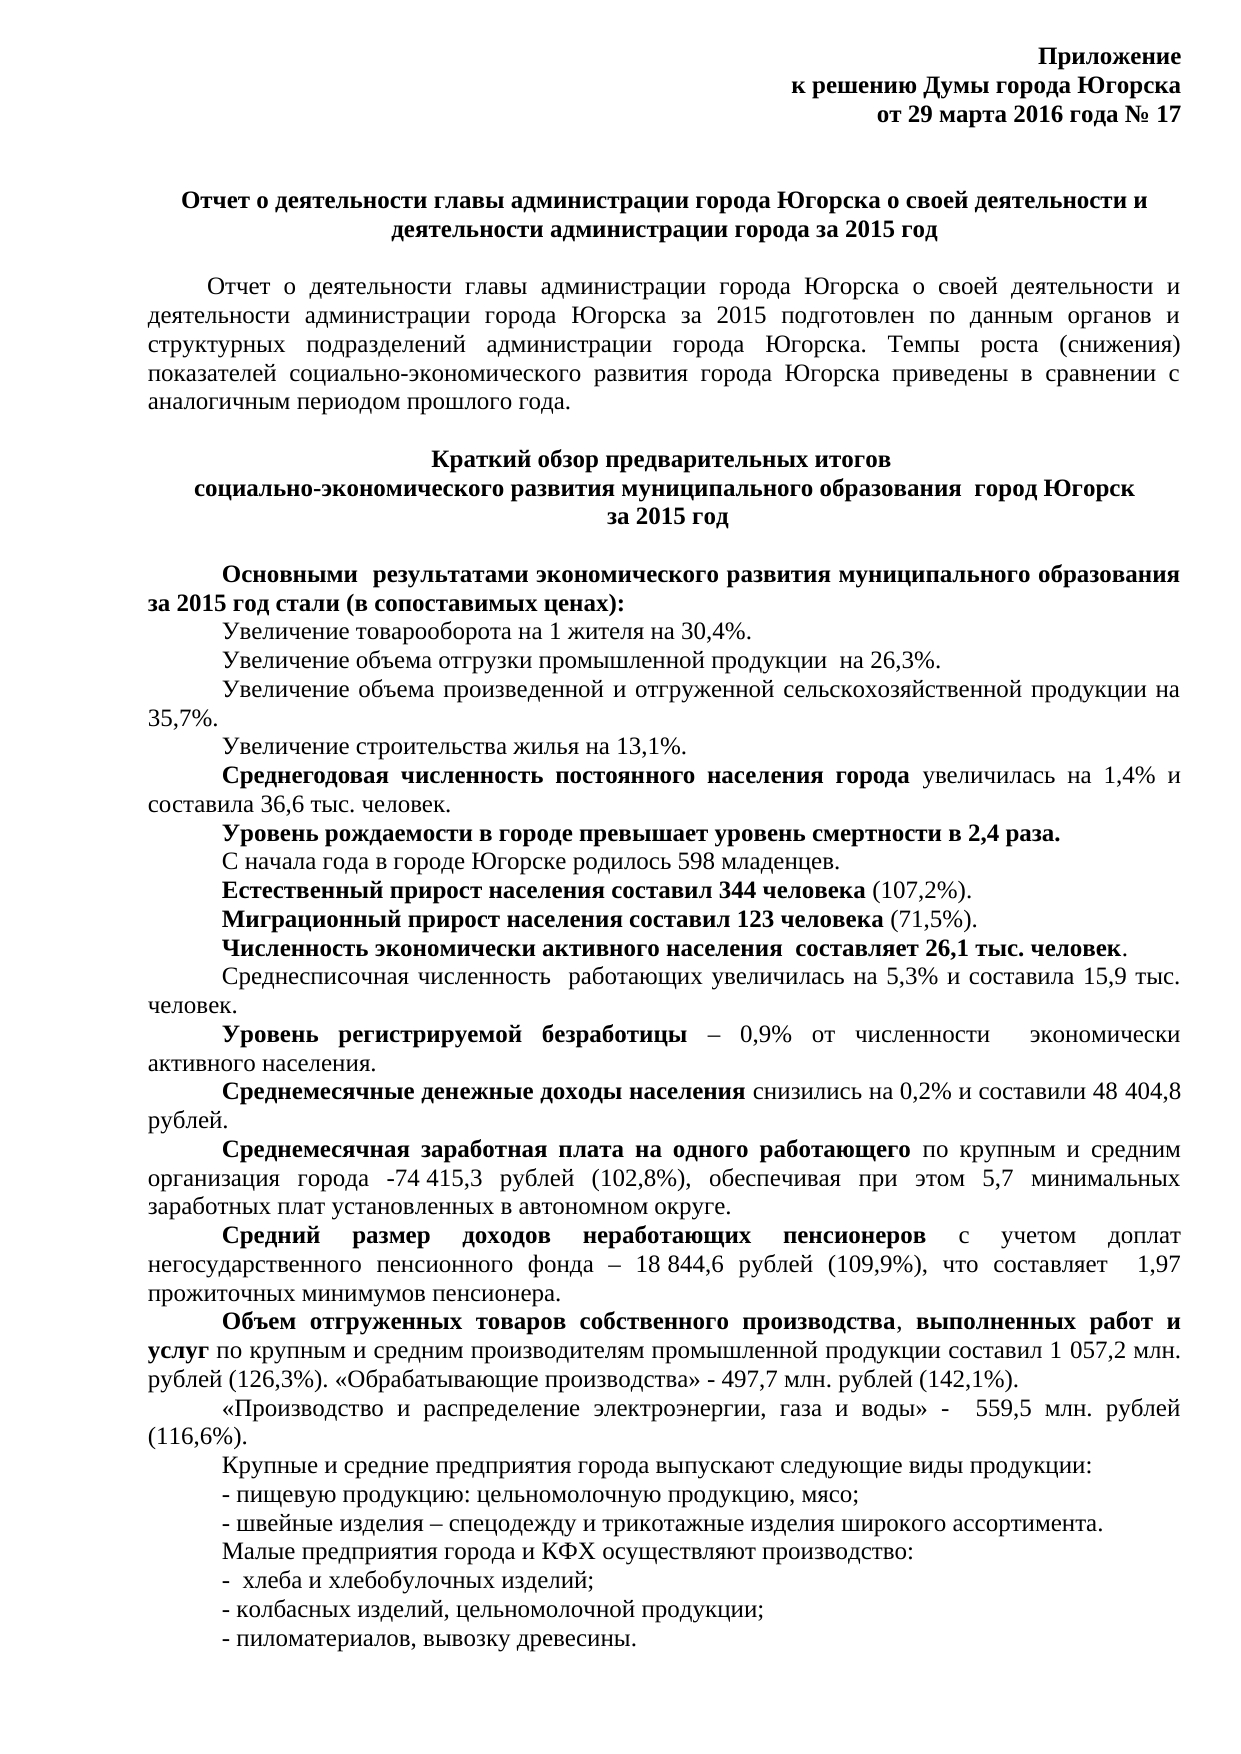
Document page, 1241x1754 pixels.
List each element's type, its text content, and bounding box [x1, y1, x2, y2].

text Среднесписочная численность работающих увеличилась на 5,3% и составила 15,9 тыс. человек. [148, 961, 1181, 1019]
text - хлеба и хлебобулочных изделий; [148, 1565, 1181, 1594]
text - пищевую продукцию: цельномолочную продукцию, мясо; [148, 1479, 1181, 1508]
text Основными результатами экономического развития муниципального образования за 2015 год стали (в сопоставимых ценах): [148, 559, 1181, 616]
text к решению Думы города Югорска [148, 70, 1181, 99]
text С начала года в городе Югорске родилось 598 младенцев. [148, 846, 1181, 875]
text Отчет о деятельности главы администрации города Югорска о своей деятельности и деятельности администрации города Югорска за 2015 подготовлен по данным органов и структурных подразделений администрации города Югорска. Темпы роста (снижения) показателей социально-экономического развития города Югорска приведены в сравнении с аналогичным периодом прошлого года. [148, 271, 1181, 415]
text Среднегодовая численность постоянного населения города увеличилась на 1,4% и составила 36,6 тыс. человек. [148, 760, 1181, 818]
text - пиломатериалов, вывозку древесины. [148, 1623, 1181, 1651]
text Уровень рождаемости в городе превышает уровень смертности в 2,4 раза. [148, 818, 1181, 846]
text Естественный прирост населения составил 344 человека (107,2%). [148, 875, 1181, 904]
text - швейные изделия – спецодежду и трикотажные изделия широкого ассортимента. [148, 1508, 1181, 1536]
text от 29 марта 2016 года № 17 [148, 99, 1181, 128]
text Приложение [148, 41, 1181, 70]
text Малые предприятия города и КФХ осуществляют производство: [148, 1536, 1181, 1565]
text Отчет о деятельности главы администрации города Югорска о своей деятельности и деятельности администрации города за 2015 год [148, 185, 1181, 243]
text Среднемесячная заработная плата на одного работающего по крупным и средним организация города -74 415,3 рублей (102,8%), обеспечивая при этом 5,7 минимальных заработных плат установленных в автономном округе. [148, 1134, 1181, 1220]
text Краткий обзор предварительных итогов социально-экономического развития муниципального образования город Югорск [148, 444, 1181, 501]
text Средний размер доходов неработающих пенсионеров с учетом доплат негосударственного пенсионного фонда – 18 844,6 рублей (109,9%), что составляет 1,97 прожиточных минимумов пенсионера. [148, 1220, 1181, 1306]
text за 2015 год [148, 501, 1181, 530]
title Увеличение объема произведенной и отгруженной сельскохозяйственной продукции на 35,7%. [148, 674, 1181, 731]
text «Производство и распределение электроэнергии, газа и воды» - 559,5 млн. рублей (116,6%). [148, 1393, 1181, 1450]
title Увеличение строительства жилья на 13,1%. [148, 731, 1181, 760]
text Увеличение объема отгрузки промышленной продукции на 26,3%. [148, 645, 1181, 674]
text Крупные и средние предприятия города выпускают следующие виды продукции: [148, 1450, 1181, 1479]
text Увеличение товарооборота на 1 жителя на 30,4%. [148, 616, 1181, 645]
text Среднемесячные денежные доходы населения снизились на 0,2% и составили 48 404,8 рублей. [148, 1076, 1181, 1134]
text Уровень регистрируемой безработицы – 0,9% от численности экономически активного населения. [148, 1019, 1181, 1076]
text Численность экономически активного населения составляет 26,1 тыс. человек. [148, 933, 1181, 961]
text - колбасных изделий, цельномолочной продукции; [148, 1594, 1181, 1623]
text Миграционный прирост населения составил 123 человека (71,5%). [148, 904, 1181, 933]
text Объем отгруженных товаров собственного производства, выполненных работ и услуг по крупным и средним производителям промышленной продукции составил 1 057,2 млн. рублей (126,3%). «Обрабатывающие производства» - 497,7 млн. рублей (142,1%). [148, 1306, 1181, 1393]
